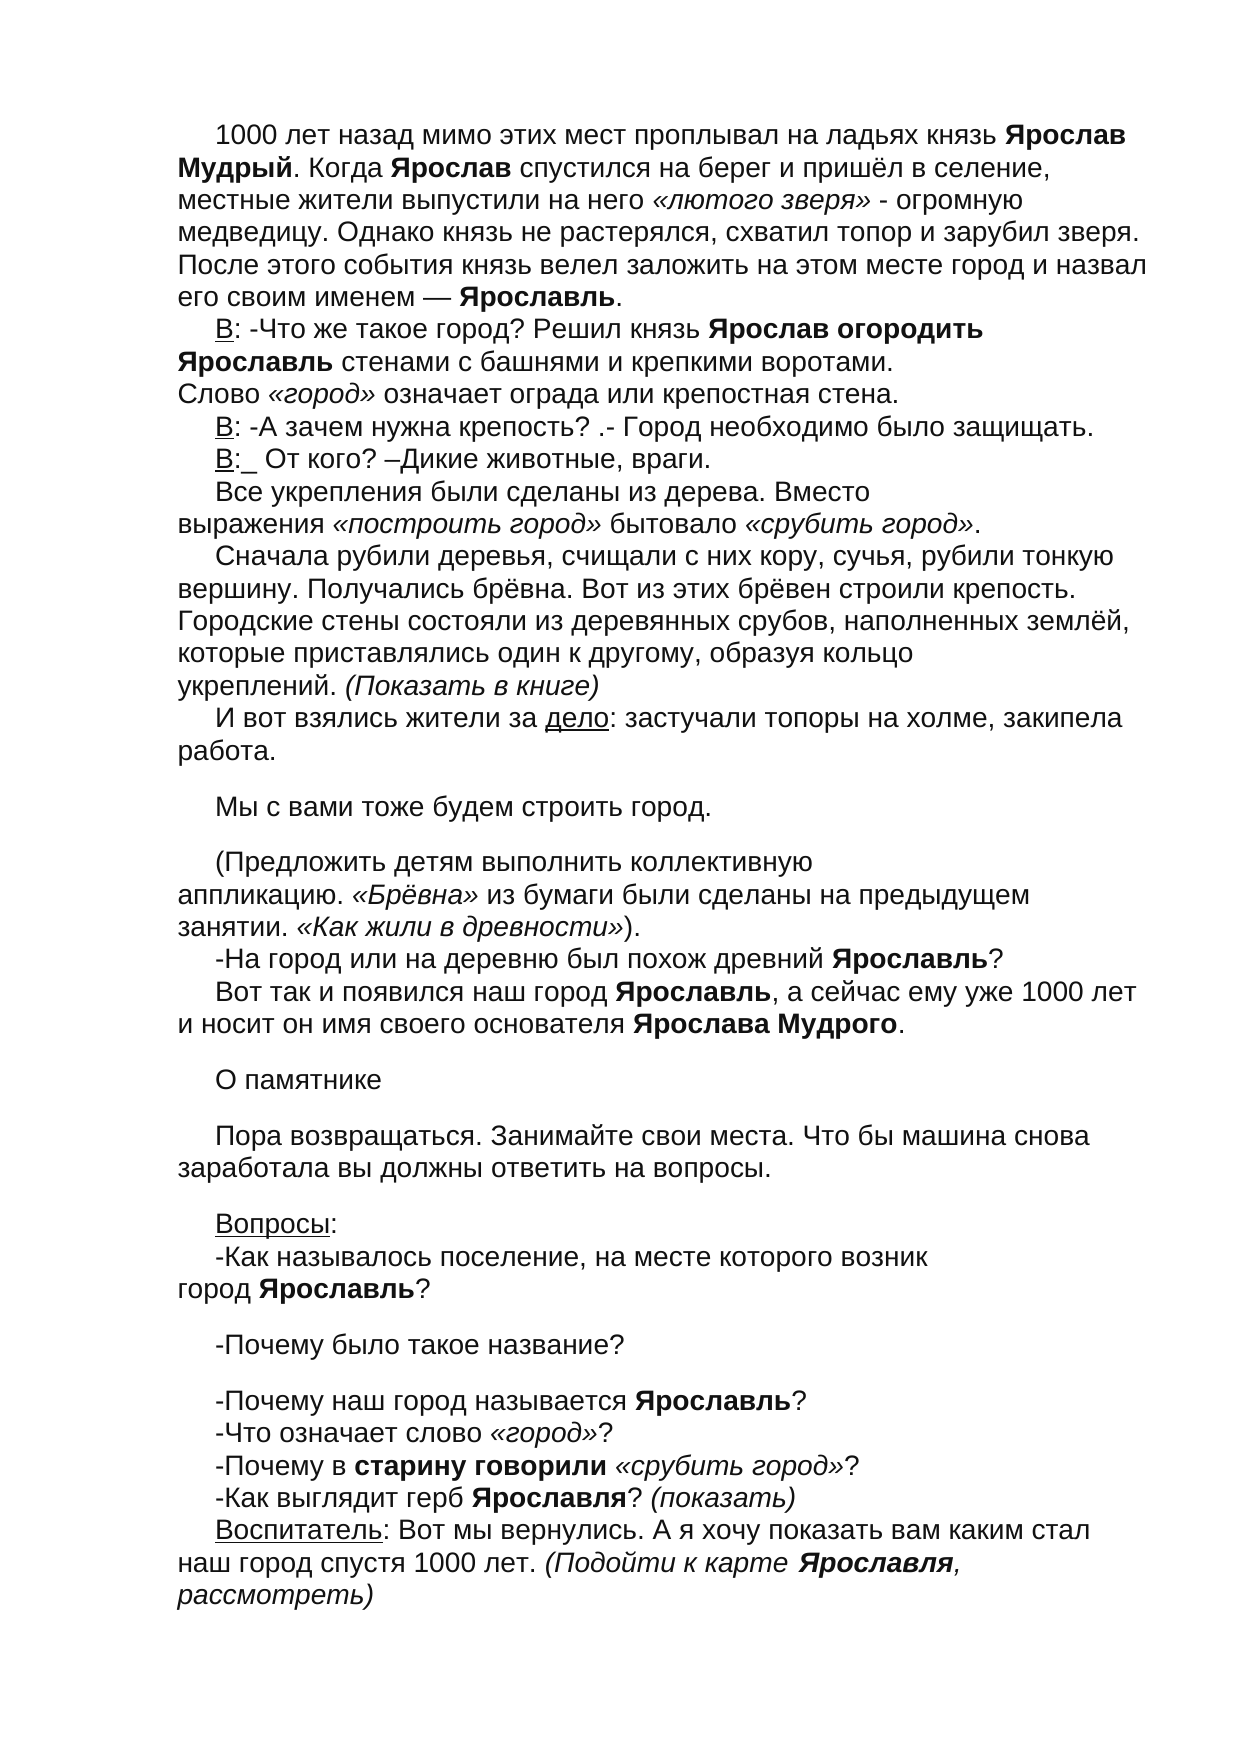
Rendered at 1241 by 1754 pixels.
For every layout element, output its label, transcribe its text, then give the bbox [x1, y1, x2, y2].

text Воспитатель: Вот мы вернулись. А я хочу показать вам каким стал наш город спустя 1000 лет. (Подойти к карте Ярославля, рассмотреть) [177, 1513, 1152, 1610]
text Все укрепления были сделаны из дерева. Вместо выражения «построить город» бытовало «срубить город». [177, 474, 1152, 539]
text -Почему в старину говорили «срубить город»? [177, 1448, 1152, 1481]
text (Предложить детям выполнить коллективную аппликацию. «Брёвна» из бумаги были сделаны на предыдущем занятии. «Как жили в древности»). [177, 845, 1152, 942]
text -Почему было такое название? [177, 1328, 1152, 1360]
text Вопросы: [177, 1207, 1152, 1239]
text Вот так и появился наш город Ярославль, а сейчас ему уже 1000 лет и носит он имя своего основателя Ярослава Мудрого. [177, 975, 1152, 1040]
text 1000 лет назад мимо этих мест проплывал на ладьях князь Ярослав Мудрый. Когда Ярослав спустился на берег и пришёл в селение, местные жители выпустили на него «лютого зверя» - огромную медведицу. Однако князь не растерялся, схватил топор и зарубил зверя. После этого события князь велел заложить на этом месте город и назвал его своим именем — Ярославль. [177, 118, 1152, 312]
text О памятнике [177, 1063, 1152, 1096]
text Мы с вами тоже будем строить город. [177, 789, 1152, 822]
text И вот взялись жители за дело: застучали топоры на холме, закипела работа. [177, 701, 1152, 766]
text Пора возвращаться. Занимайте свои места. Что бы машина снова заработала вы должны ответить на вопросы. [177, 1119, 1152, 1184]
text В: -А зачем нужна крепость? .- Город необходимо было защищать. [177, 410, 1152, 442]
text В: -Что же такое город? Решил князь Ярослав огородить Ярославль стенами с башнями и крепкими воротами. Слово «город» означает ограда или крепостная стена. [177, 312, 1152, 410]
text В:_ От кого? –Дикие животные, враги. [177, 442, 1152, 474]
text Сначала рубили деревья, счищали с них кору, сучья, рубили тонкую вершину. Получались брёвна. Вот из этих брёвен строили крепость. Городские стены состояли из деревянных срубов, наполненных землёй, которые приставлялись один к другому, образуя кольцо укреплений. (Показать в книге) [177, 539, 1152, 701]
text -Почему наш город называется Ярославль? [177, 1384, 1152, 1416]
text -Как выглядит герб Ярославля? (показать) [177, 1481, 1152, 1513]
text -Что означает слово «город»? [177, 1416, 1152, 1448]
text -Как называлось поселение, на месте которого возник город Ярославль? [177, 1239, 1152, 1304]
text -На город или на деревню был похож древний Ярославль? [177, 942, 1152, 975]
